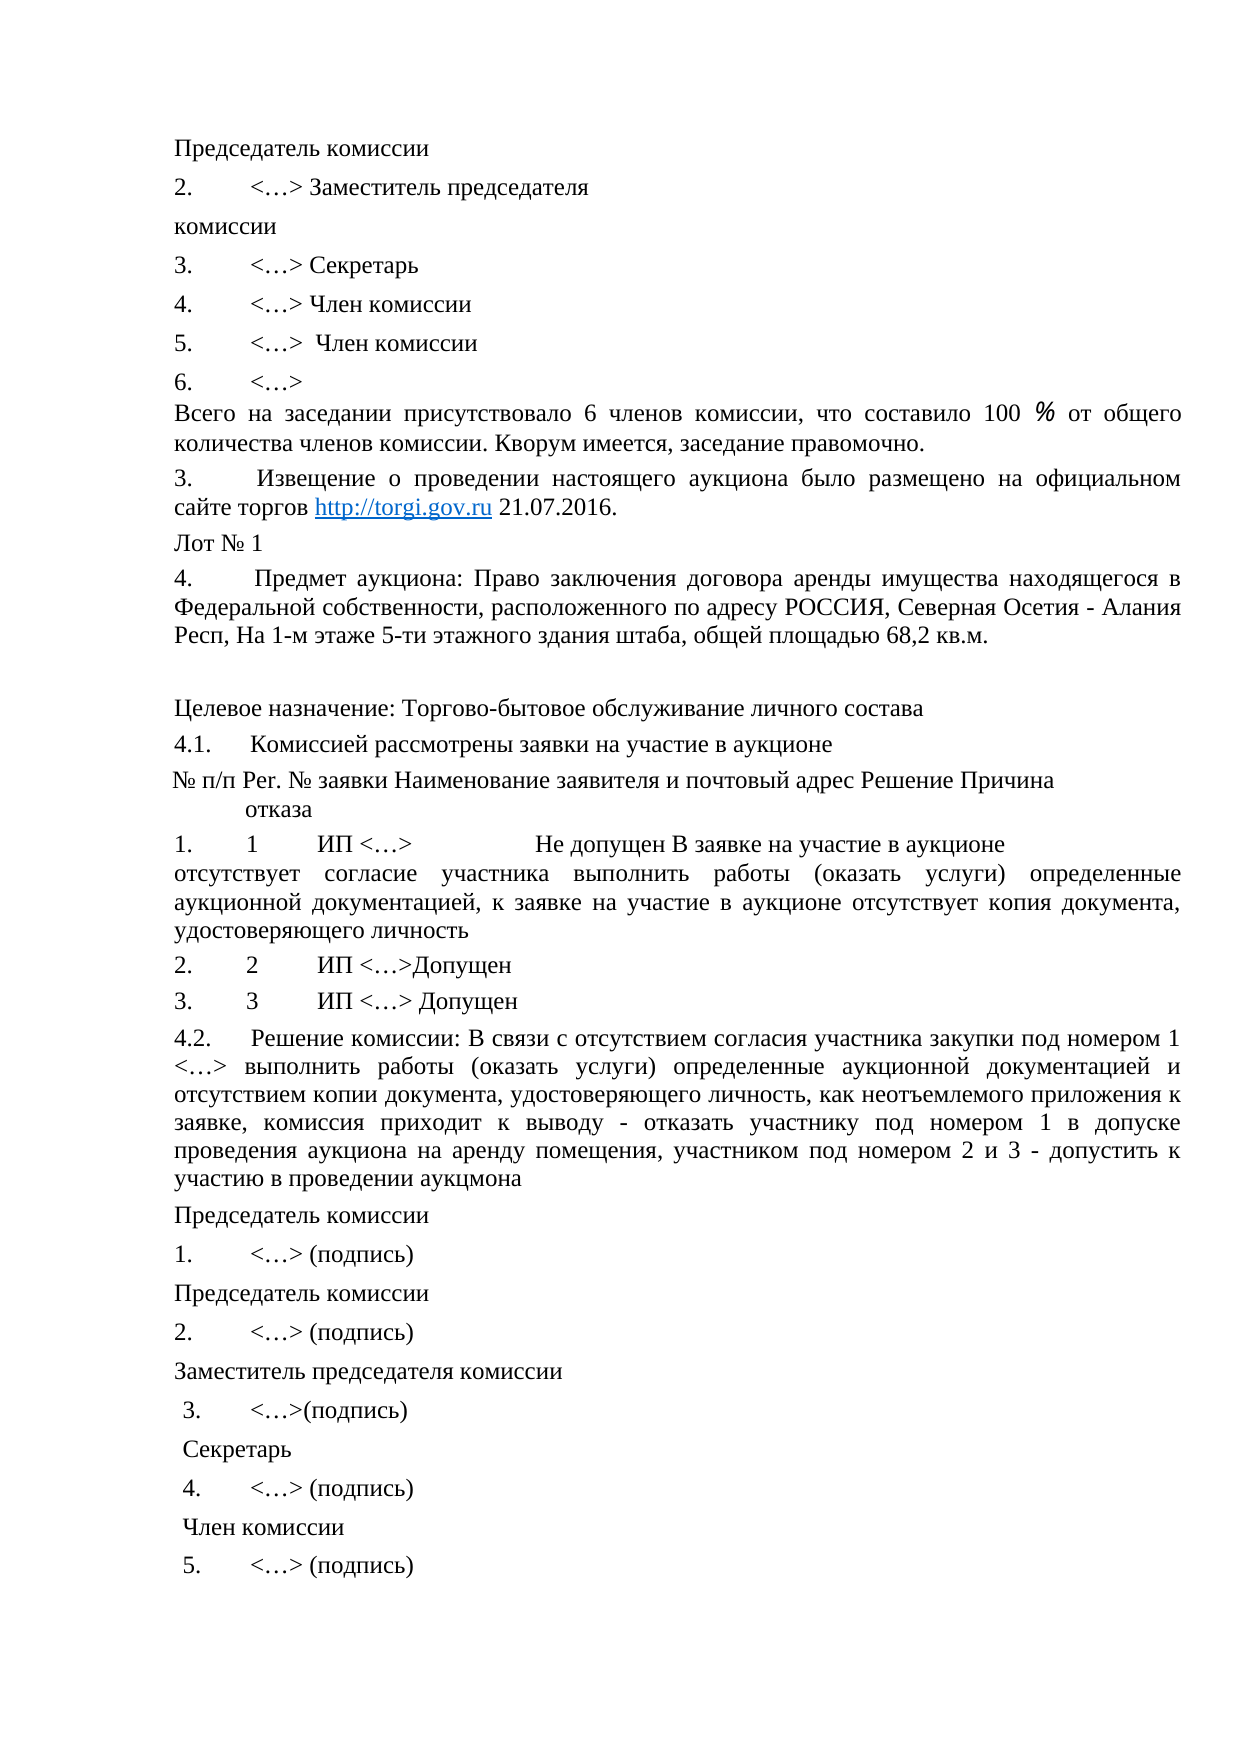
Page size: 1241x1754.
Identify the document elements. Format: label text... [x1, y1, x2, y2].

list 2 ИП <…>Допущен [174, 953, 1184, 978]
text Заместитель председателя комиссии [174, 1348, 1184, 1387]
list <…> [174, 359, 1184, 398]
list <…> (подпись) [174, 1309, 563, 1348]
text Председатель комиссии [174, 125, 1184, 164]
text Лот № 1 [174, 531, 1184, 556]
text Целевое назначение: Торгово-бытовое обслуживание личного состава [174, 696, 1184, 721]
text отсутствует согласие участника выполнить работы (оказать услуги) определенные аукционной документацией, к заявке на участие в аукционе отсутствует копия документа, удостоверяющего личность [174, 859, 1182, 944]
list <…> Член комиссии [174, 320, 613, 359]
list <…> Секретарь [174, 242, 592, 281]
list <…> Заместитель председателя комиссии [174, 164, 592, 242]
list Извещение о проведении настоящего аукциона было размещено на официальном сайте торгов http://torgi.gov.ru 21.07.2016. [174, 464, 1182, 522]
list <…> (подпись) [174, 1231, 563, 1270]
list Комиссией рассмотрены заявки на участие в аукционе [174, 732, 1184, 757]
list <…> Член комиссии [174, 281, 613, 320]
text № п/п Per. № заявки Наименование заявителя и почтовый адрес Решение Причина отказа [172, 766, 1109, 823]
text Председатель комиссии [174, 1192, 1184, 1231]
list <…> (подпись) [182, 1465, 590, 1504]
list Решение комиссии: В связи с отсутствием согласия участника закупки под номером 1 <…> выполнить работы (оказать услуги) определенные аукционной документацией и отсутствием копии документа, удостоверяющего личность, как неотъемлемого приложения к заявке, комиссия приходит к выводу - отказать участнику под номером 1 в допуске проведения аукциона на аренду помещения, участником под номером 2 и 3 - допустить к участию в проведении аукцмона [174, 1024, 1182, 1192]
text Секретарь [182, 1426, 1184, 1465]
list <…> (подпись) [182, 1543, 590, 1582]
list Предмет аукциона: Право заключения договора аренды имущества находящегося в Федеральной собственности, расположенного по адресу РОССИЯ, Северная Осетия - Алания Респ, На 1-м этаже 5-ти этажного здания штаба, общей площадью 68,2 кв.м. [174, 564, 1182, 650]
list 3 ИП <…> Допущен [174, 989, 1184, 1014]
text Всего на заседании присутствовало 6 членов комиссии, что составило 100 % от общего количества членов комиссии. Кворум имеется, заседание правомочно. [174, 398, 1182, 457]
list <…>(подпись) [182, 1387, 505, 1426]
list 1 ИП <…> Не допущен В заявке на участие в аукционе [174, 830, 1184, 859]
text Председатель комиссии [174, 1270, 1184, 1309]
text Член комиссии [182, 1504, 1184, 1543]
